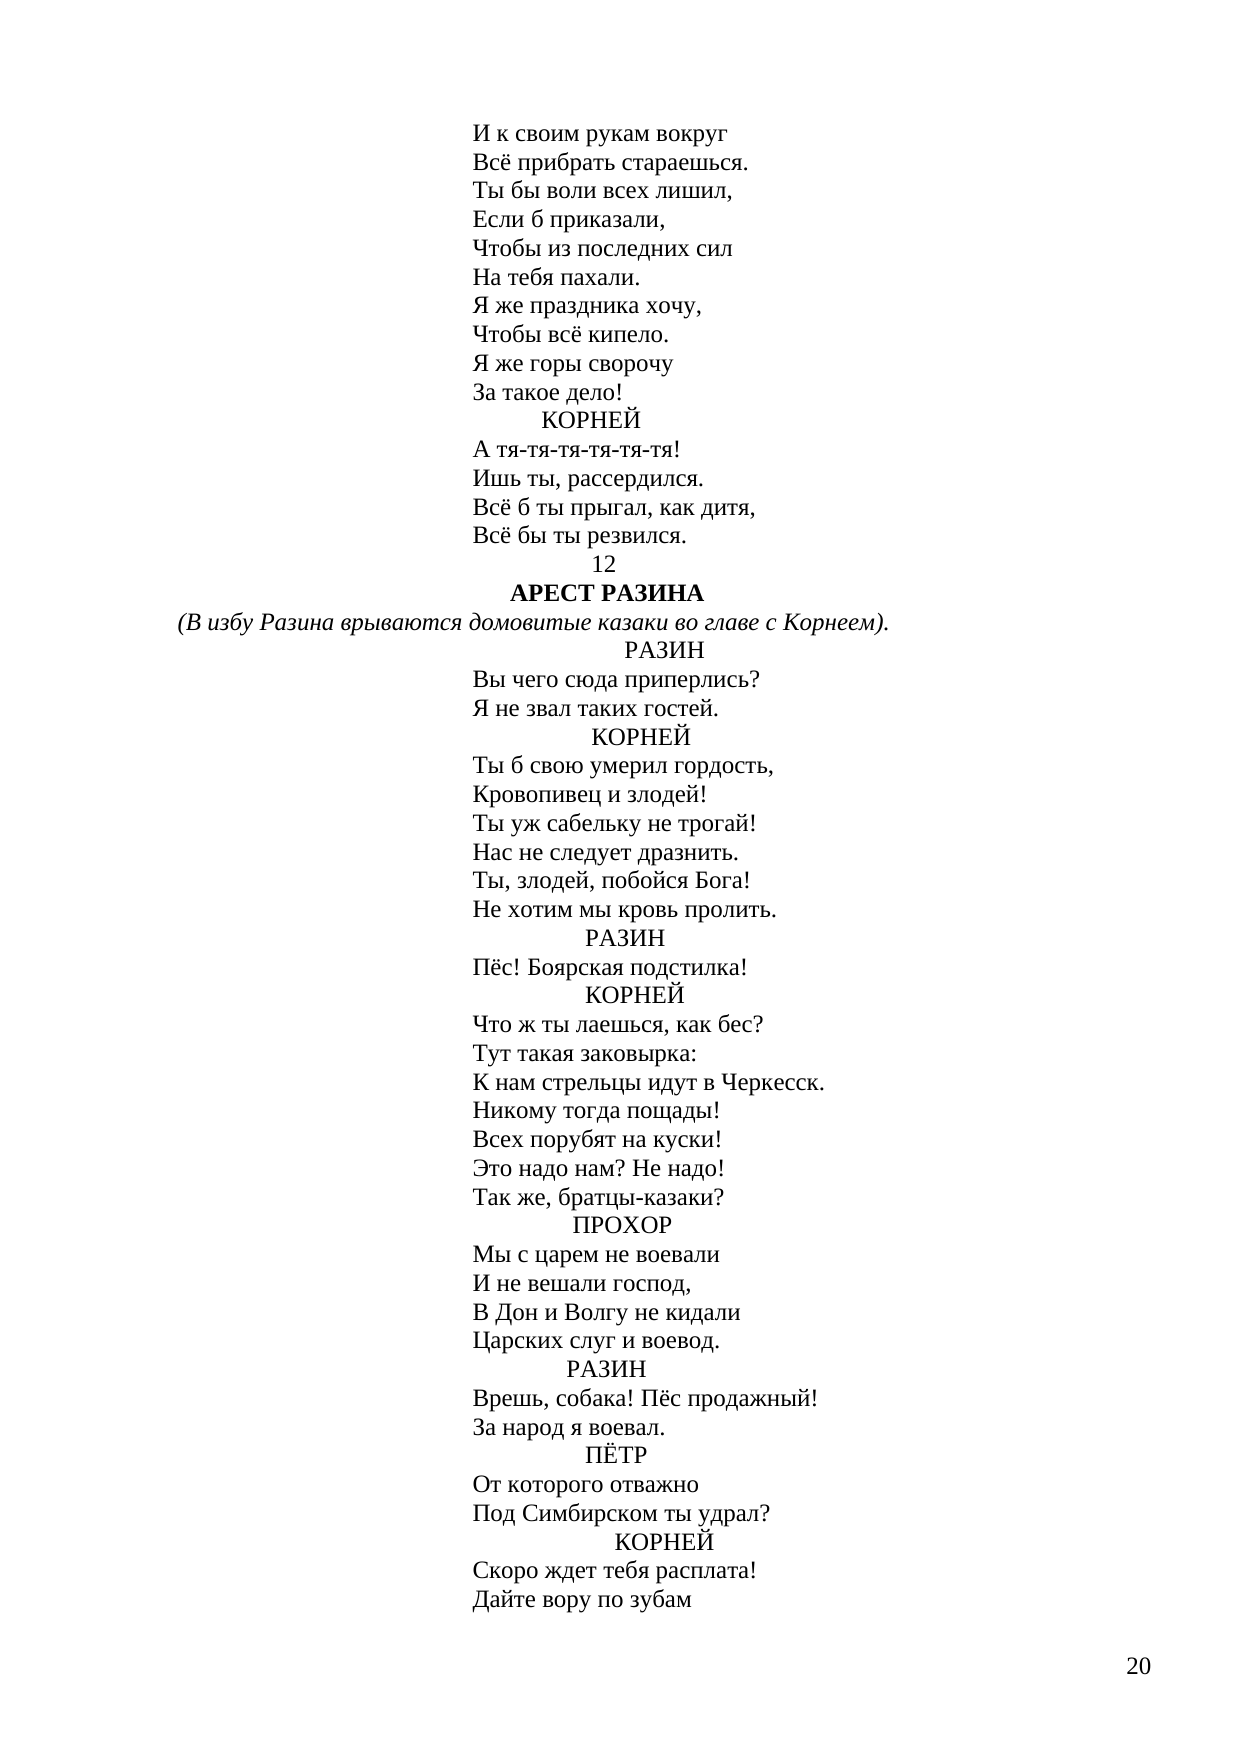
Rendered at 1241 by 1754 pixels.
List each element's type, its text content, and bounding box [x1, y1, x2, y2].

text ПЁТР [472, 1441, 1152, 1469]
text АРЕСТ РАЗИНА [472, 578, 1152, 607]
text КОРНЕЙ [472, 981, 1152, 1009]
text Всё бы ты резвился. [472, 521, 1152, 549]
text Чтобы всё кипело. [472, 319, 1152, 348]
text Кровопивец и злодей! [472, 779, 1152, 808]
text РАЗИН [472, 923, 1152, 952]
text Всех порубят на куски! [472, 1124, 1152, 1153]
text Так же, братцы-казаки? [472, 1182, 1152, 1211]
text От которого отважно [472, 1469, 1152, 1498]
text Вы чего сюда приперлись? [472, 664, 1152, 693]
text Под Симбирском ты удрал? [472, 1498, 1152, 1527]
text КОРНЕЙ [472, 406, 1152, 434]
text Пёс! Боярская подстилка! [472, 952, 1152, 981]
text Я же горы сворочу [472, 348, 1152, 377]
text К нам стрельцы идут в Черкесск. [472, 1067, 1152, 1096]
text Нас не следует дразнить. [472, 837, 1152, 866]
text Чтобы из последних сил [472, 233, 1152, 262]
text РАЗИН [472, 1354, 1152, 1383]
text Ты, злодей, побойся Бога! [472, 866, 1152, 894]
text Никому тогда пощады! [472, 1096, 1152, 1124]
text И к своим рукам вокруг [472, 118, 1152, 147]
text Ишь ты, рассердился. [472, 463, 1152, 492]
text 12 [472, 549, 1152, 578]
text Ты уж сабельку не трогай! [472, 808, 1152, 837]
text На тебя пахали. [472, 262, 1152, 291]
text Это надо нам? Не надо! [472, 1153, 1152, 1182]
text ПРОХОР [472, 1211, 1152, 1239]
text В Дон и Волгу не кидали [472, 1297, 1152, 1326]
text Скоро ждет тебя расплата! [472, 1556, 1152, 1584]
text Я не звал таких гостей. [472, 693, 1152, 722]
text За такое дело! [472, 377, 1152, 406]
text Я же праздника хочу, [472, 291, 1152, 319]
text Всё прибрать стараешься. [472, 147, 1152, 176]
text И не вешали господ, [472, 1268, 1152, 1297]
text Всё б ты прыгал, как дитя, [472, 492, 1152, 521]
text КОРНЕЙ [177, 1527, 1152, 1556]
text Не хотим мы кровь пролить. [472, 894, 1152, 923]
text КОРНЕЙ [472, 722, 1152, 751]
text Ты бы воли всех лишил, [472, 176, 1152, 204]
text (В избу Разина врываются домовитые казаки во главе с Корнеем). [177, 607, 1152, 636]
text Мы с царем не воевали [472, 1239, 1152, 1268]
text Ты б свою умерил гордость, [472, 751, 1152, 779]
text Врешь, собака! Пёс продажный! [472, 1383, 1152, 1412]
text Дайте вору по зубам [472, 1584, 1152, 1613]
text За народ я воевал. [472, 1412, 1152, 1441]
text Что ж ты лаешься, как бес? [472, 1009, 1152, 1038]
text А тя-тя-тя-тя-тя-тя! [472, 434, 1152, 463]
text Царских слуг и воевод. [472, 1326, 1152, 1354]
text Тут такая заковырка: [472, 1038, 1152, 1067]
text РАЗИН [177, 636, 1152, 664]
text Если б приказали, [472, 204, 1152, 233]
